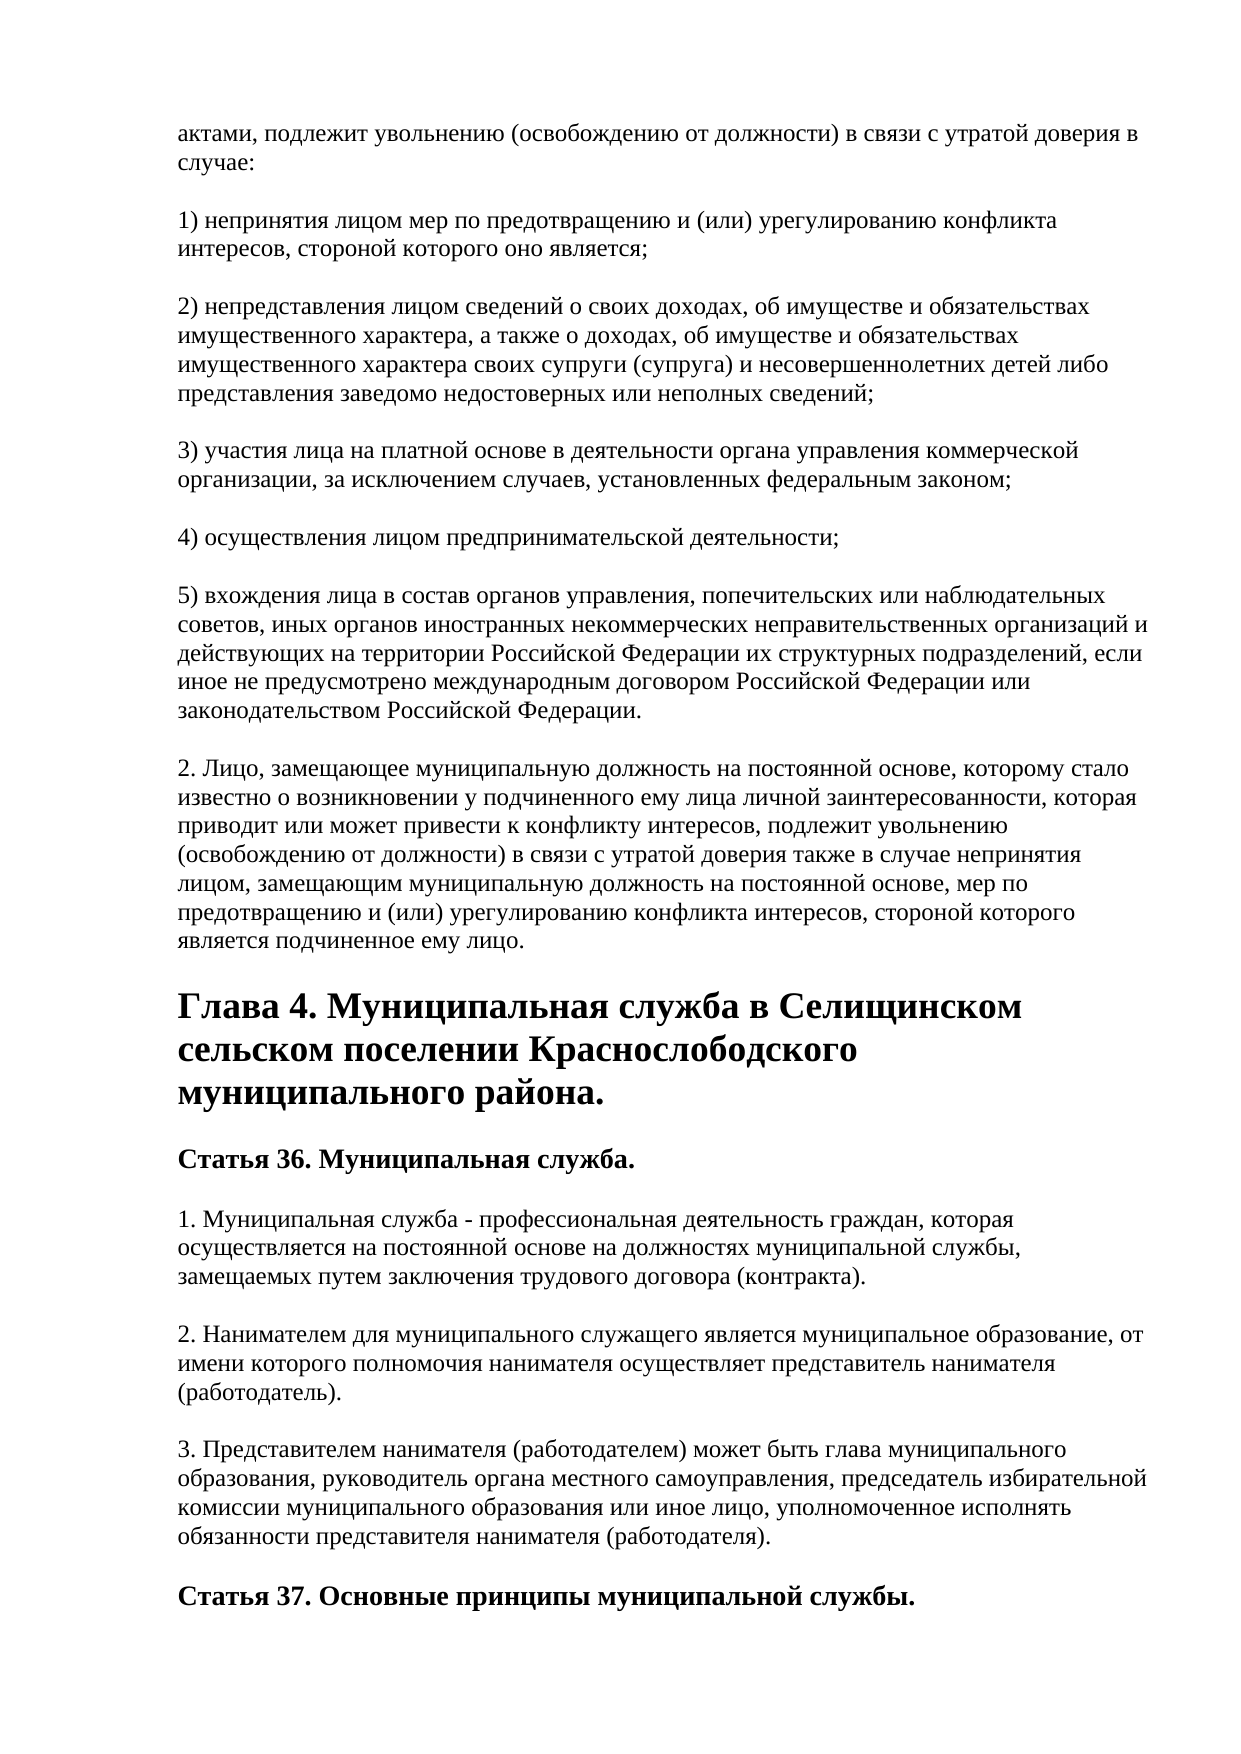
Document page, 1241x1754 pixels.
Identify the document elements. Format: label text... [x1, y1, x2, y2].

text 3. Представителем нанимателя (работодателем) может быть глава муниципального образования, руководитель органа местного самоуправления, председатель избирательной комиссии муниципального образования или иное лицо, уполномоченное исполнять обязанности представителя нанимателя (работодателя). [177, 1434, 1152, 1549]
text 2. Нанимателем для муниципального служащего является муниципальное образование, от имени которого полномочия нанимателя осуществляет представитель нанимателя (работодатель). [177, 1319, 1152, 1405]
text 4) осуществления лицом предпринимательской деятельности; [177, 522, 1152, 551]
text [177, 118, 1152, 176]
text Статья 36. Муниципальная служба. [177, 1142, 1152, 1174]
text 1. Муниципальная служба - профессиональная деятельность граждан, которая осуществляется на постоянной основе на должностях муниципальной службы, замещаемых путем заключения трудового договора (контракта). [177, 1204, 1152, 1290]
text 5) вхождения лица в состав органов управления, попечительских или наблюдательных советов, иных органов иностранных некоммерческих неправительственных организаций и действующих на территории Российской Федерации их структурных подразделений, если иное не предусмотрено международным договором Российской Федерации или законодательством Российской Федерации. [177, 580, 1152, 724]
text Статья 37. Основные принципы муниципальной службы. [177, 1579, 1152, 1611]
text 2. Лицо, замещающее муниципальную должность на постоянной основе, которому стало известно о возникновении у подчиненного ему лица личной заинтересованности, которая приводит или может привести к конфликту интересов, подлежит увольнению (освобождению от должности) в связи с утратой доверия также в случае непринятия лицом, замещающим муниципальную должность на постоянной основе, мер по предотвращению и (или) урегулированию конфликта интересов, стороной которого является подчиненное ему лицо. [177, 753, 1152, 954]
text 3) участия лица на платной основе в деятельности органа управления коммерческой организации, за исключением случаев, установленных федеральным законом; [177, 436, 1152, 493]
text Глава 4. Муниципальная служба в Селищинском сельском поселении Краснослободского муниципального района. [177, 983, 1152, 1113]
text 2) непредставления лицом сведений о своих доходах, об имуществе и обязательствах имущественного характера, а также о доходах, об имуществе и обязательствах имущественного характера своих супруги (супруга) и несовершеннолетних детей либо представления заведомо недостоверных или неполных сведений; [177, 291, 1152, 406]
text 1) непринятия лицом мер по предотвращению и (или) урегулированию конфликта интересов, стороной которого оно является; [177, 205, 1152, 262]
